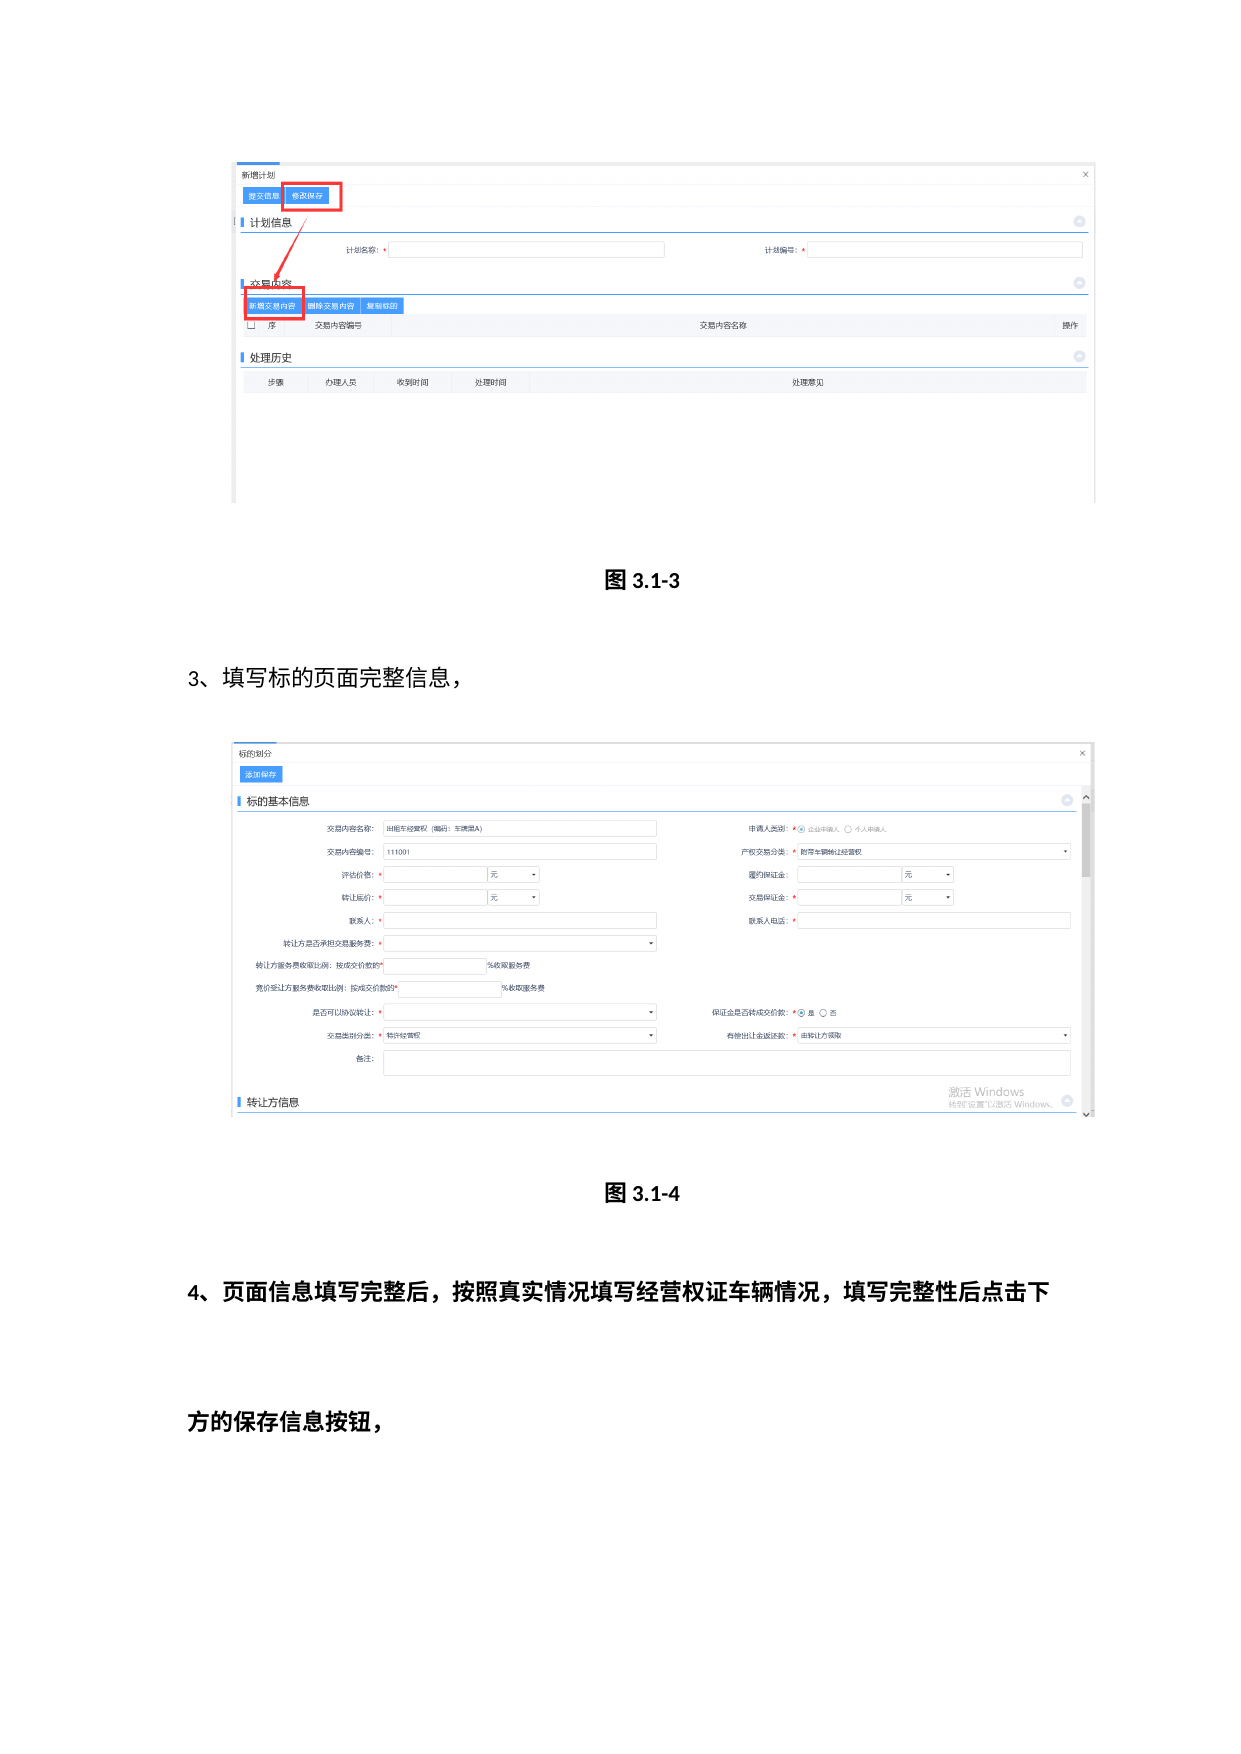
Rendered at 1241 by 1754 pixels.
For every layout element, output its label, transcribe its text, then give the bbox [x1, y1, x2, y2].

list 图3.1-4 [187, 1159, 1053, 1224]
picture [231, 742, 1095, 1117]
list 4、页面信息填写完整后，按照真实情况填写经营权证车辆情况，填写完整性后点击下方的保存信息按钮， [187, 1257, 1053, 1452]
list 图3.1-3 [187, 546, 1053, 611]
list 3、填写标的页面完整信息， [187, 644, 1053, 709]
picture [231, 162, 1096, 503]
